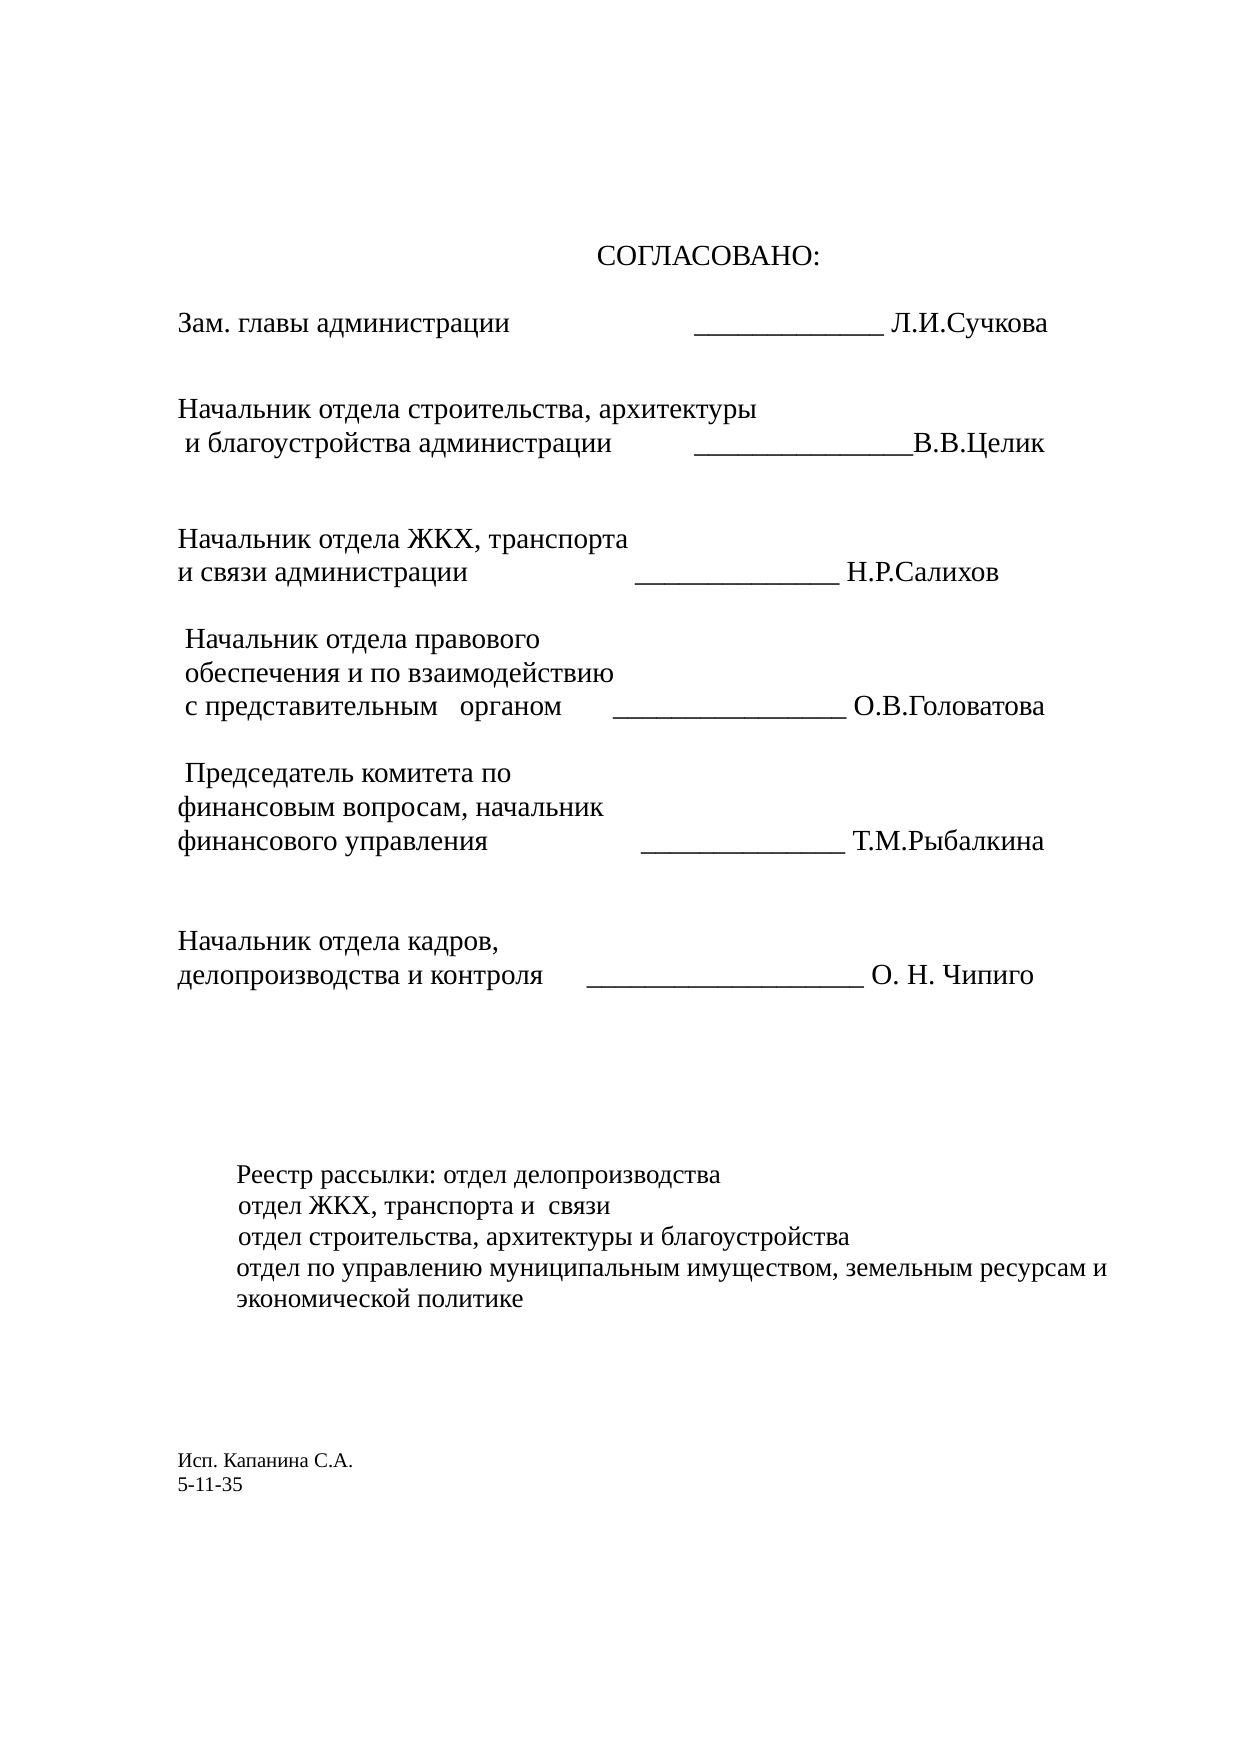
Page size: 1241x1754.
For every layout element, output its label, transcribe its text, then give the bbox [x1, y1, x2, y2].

text Начальник отдела строительства, архитектуры [177, 391, 1181, 425]
text Зам. главы администрации _____________ Л.И.Сучкова [177, 305, 1181, 338]
text Начальник отдела правового [177, 621, 1181, 655]
text СОГЛАСОВАНО: [177, 238, 1181, 271]
text отдел по управлению муниципальным имуществом, земельным ресурсам и экономической политике [236, 1251, 1181, 1314]
text Председатель комитета по [177, 756, 1181, 789]
text финансового управления ______________ Т.М.Рыбалкина [177, 823, 1181, 856]
text 5-11-35 [177, 1472, 1181, 1496]
text Начальник отдела кадров, [177, 923, 1181, 957]
text Исп. Капанина С.А. [177, 1448, 1181, 1472]
text и связи администрации ______________ Н.Р.Салихов [177, 554, 1181, 588]
text Реестр рассылки: отдел делопроизводства [177, 1158, 1181, 1189]
text Начальник отдела ЖКХ, транспорта [177, 521, 1181, 554]
text отдел ЖКХ, транспорта и связи [177, 1189, 1181, 1220]
text финансовым вопросам, начальник [177, 789, 1181, 823]
text отдел строительства, архитектуры и благоустройства [177, 1220, 1181, 1251]
text с представительным органом ________________ О.В.Головатова [177, 688, 1181, 722]
text делопроизводства и контроля ___________________ О. Н. Чипиго [177, 957, 1181, 990]
text и благоустройства администрации _______________В.В.Целик [177, 425, 1181, 458]
text обеспечения и по взаимодействию [177, 655, 1181, 688]
